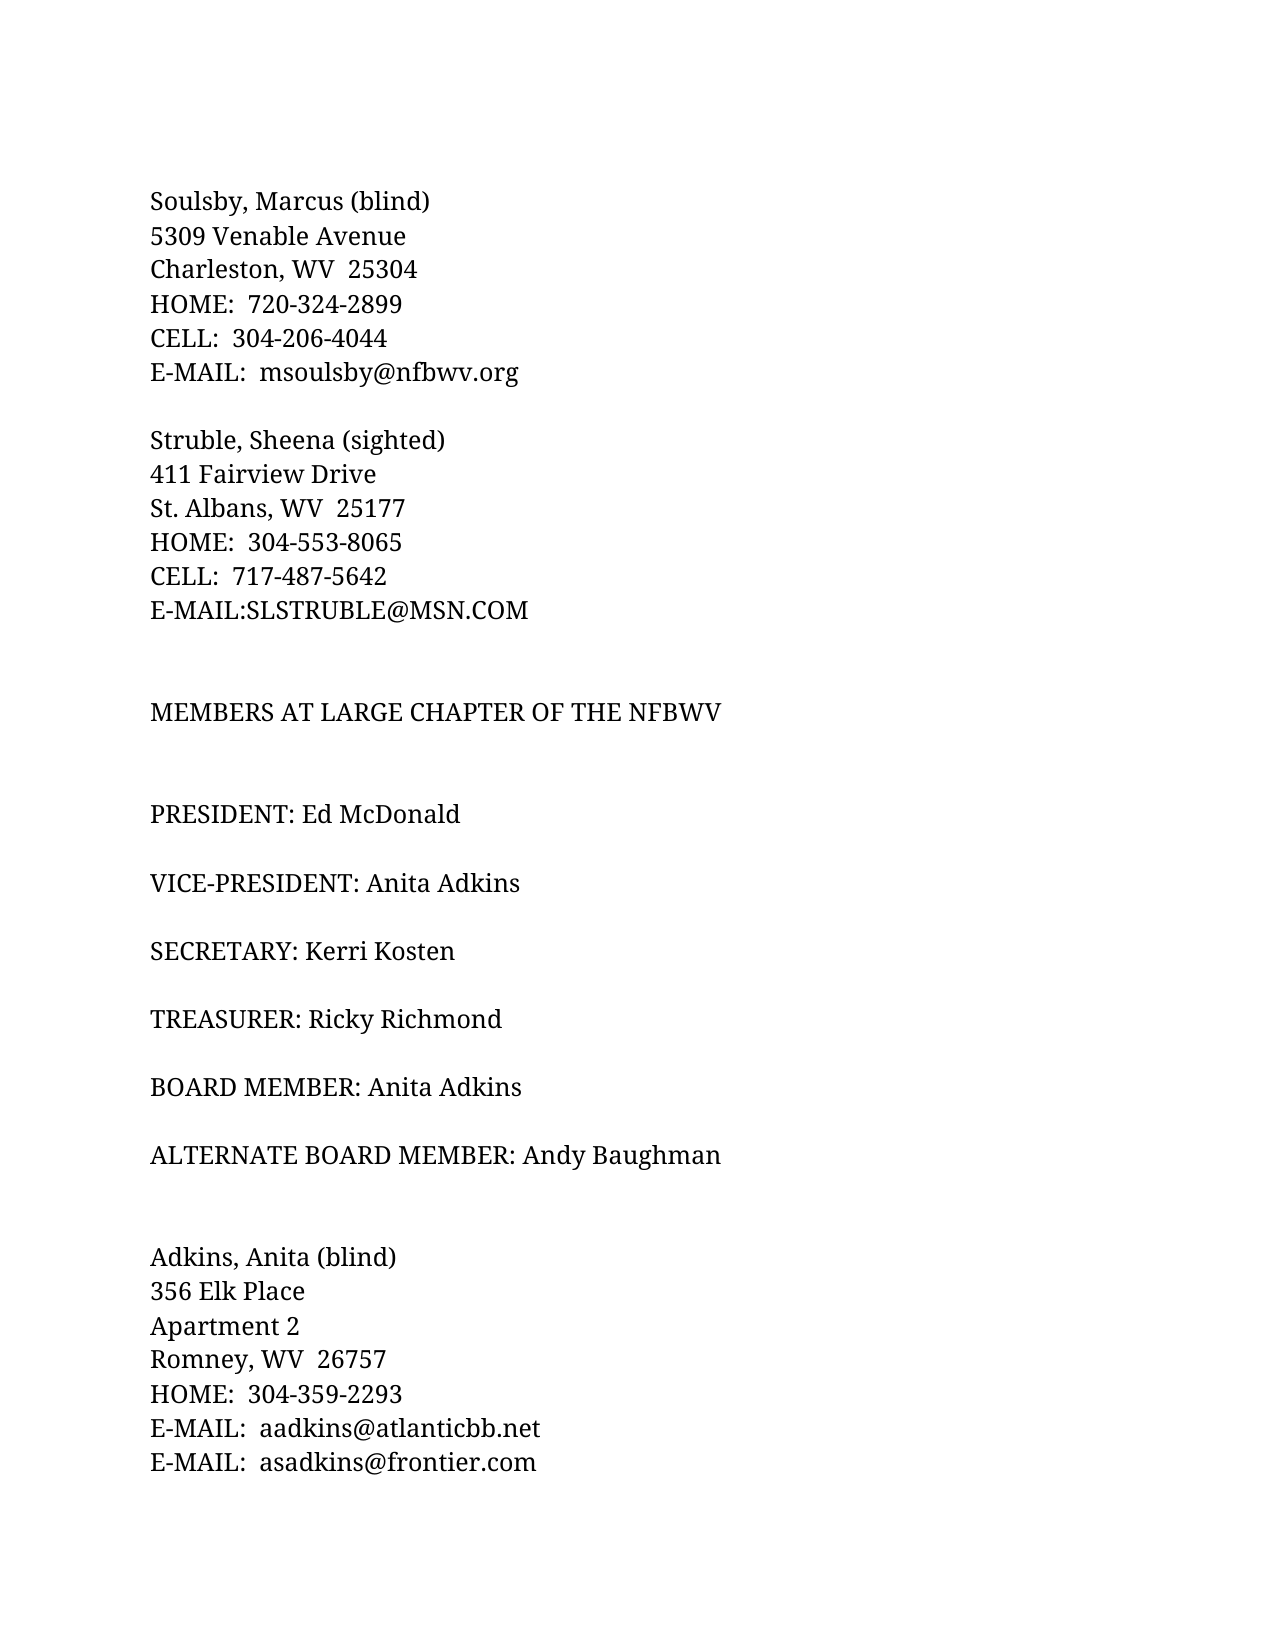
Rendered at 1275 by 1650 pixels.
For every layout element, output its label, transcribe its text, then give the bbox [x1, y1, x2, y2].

text E-MAIL:SLSTRUBLE@MSN.COM [150, 593, 1125, 627]
text E-MAIL: msoulsby@nfbwv.org [150, 354, 1125, 388]
text HOME: 304-553-8065 [150, 525, 1125, 559]
text Struble, Sheena (sighted) [150, 422, 1125, 457]
text St. Albans, WV 25177 [150, 491, 1125, 525]
text Charleston, WV 25304 [150, 252, 1125, 286]
text 356 Elk Place [150, 1274, 1125, 1308]
text E-MAIL: aadkins@atlanticbb.net [150, 1410, 1125, 1444]
text CELL: 304-206-4044 [150, 320, 1125, 354]
text CELL: 717-487-5642 [150, 559, 1125, 593]
text HOME: 720-324-2899 [150, 286, 1125, 320]
text BOARD MEMBER: Anita Adkins [150, 1070, 1125, 1104]
text TREASURER: Ricky Richmond [150, 1002, 1125, 1036]
text VICE-PRESIDENT: Anita Adkins [150, 865, 1125, 899]
text E-MAIL: asadkins@frontier.com [150, 1444, 1125, 1478]
text SECRETARY: Kerri Kosten [150, 933, 1125, 967]
text 5309 Venable Avenue [150, 218, 1125, 252]
text ALTERNATE BOARD MEMBER: Andy Baughman [150, 1138, 1125, 1172]
text PRESIDENT: Ed McDonald [150, 797, 1125, 831]
text HOME: 304-359-2293 [150, 1376, 1125, 1410]
text Romney, WV 26757 [150, 1342, 1125, 1376]
text MEMBERS AT LARGE CHAPTER OF THE NFBWV [150, 695, 1125, 729]
text Soulsby, Marcus (blind) [150, 184, 1125, 218]
text Adkins, Anita (blind) [150, 1240, 1125, 1274]
text 411 Fairview Drive [150, 457, 1125, 491]
text Apartment 2 [150, 1308, 1125, 1342]
